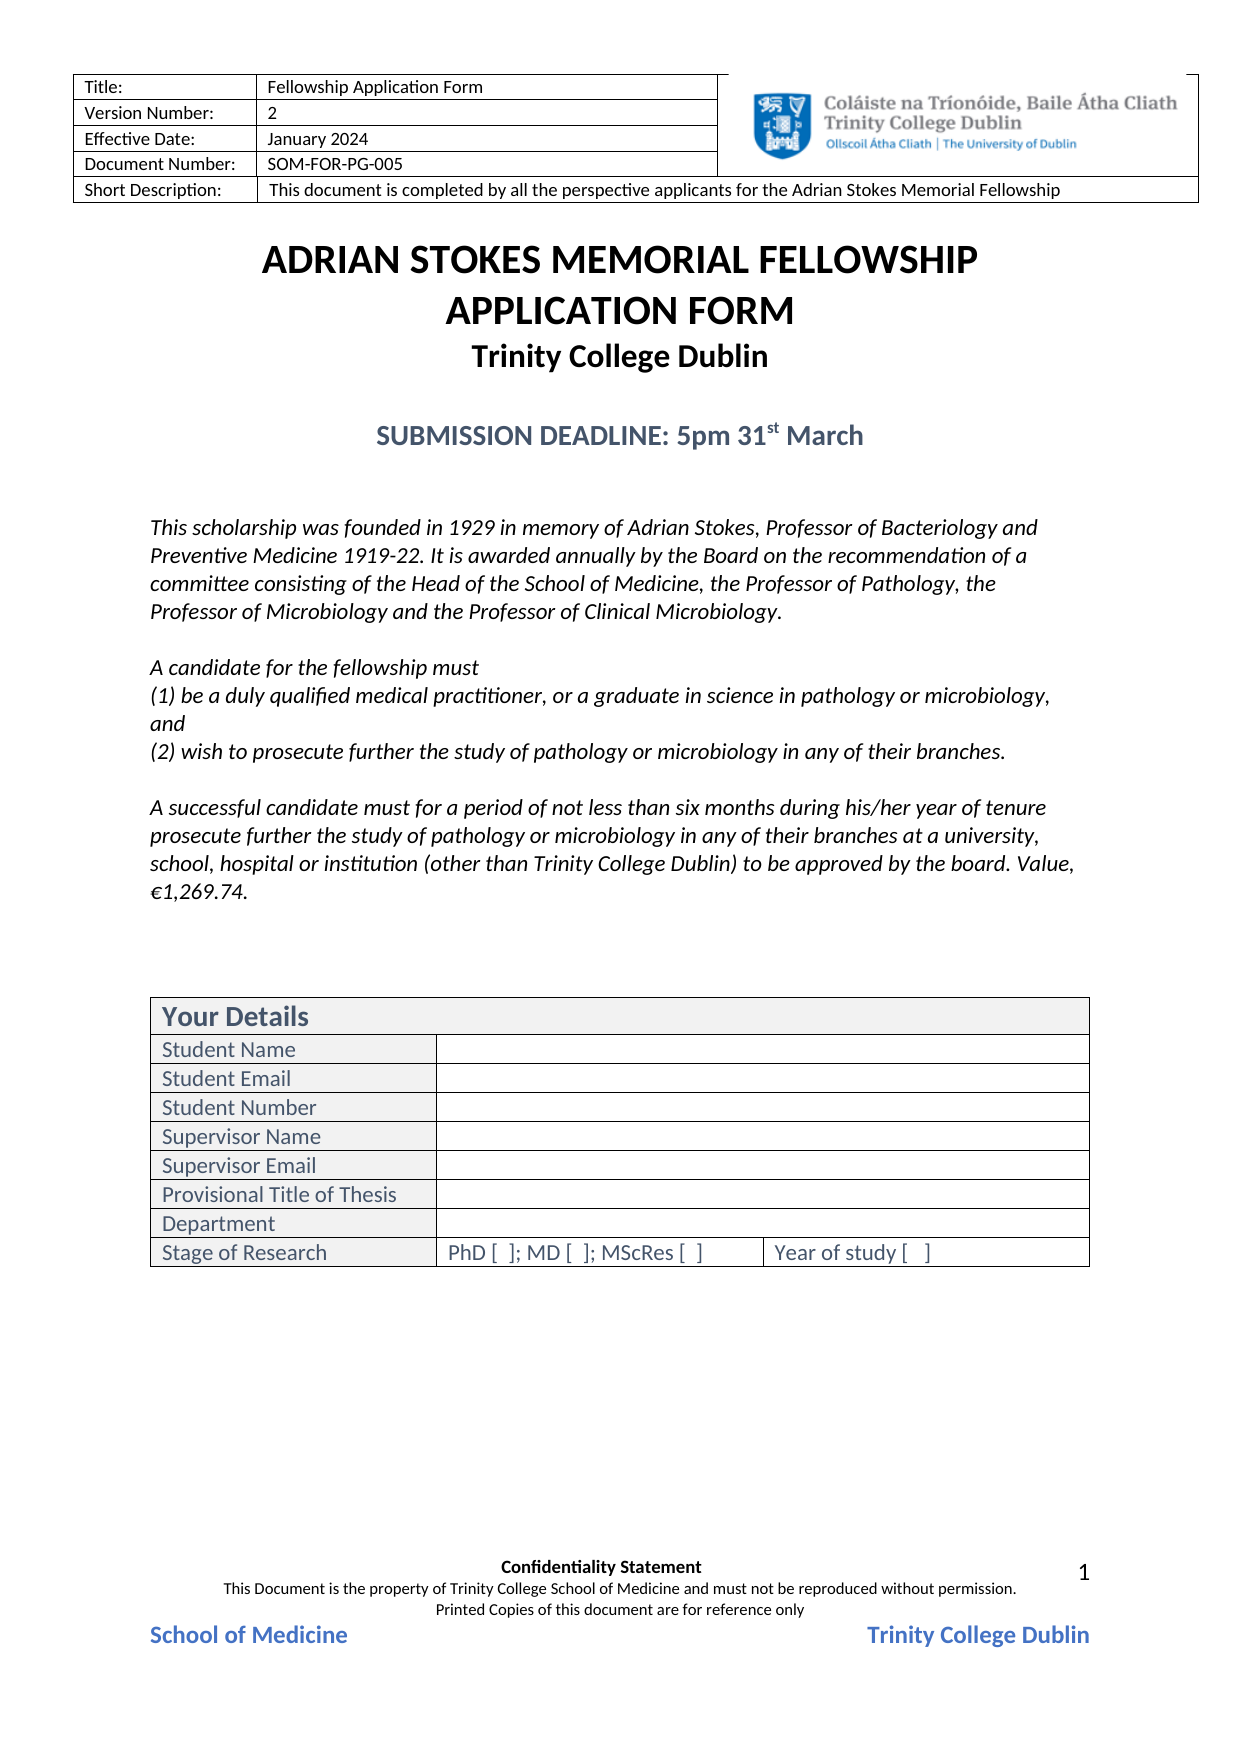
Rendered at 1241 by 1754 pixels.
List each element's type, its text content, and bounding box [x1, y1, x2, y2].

table_cell Stage of Research [151, 1238, 436, 1266]
table_cell Year of study [ ] [764, 1238, 1089, 1266]
text (2) wish to prosecute further the study of pathology or microbiology in any of their branches. [150, 737, 1090, 765]
text This scholarship was founded in 1929 in memory of Adrian Stokes, Professor of Bacteriology and Preventive Medicine 1919-22. It is awarded annually by the Board on the recommendation of a committee consisting of the Head of the School of Medicine, the Professor of Pathology, the Professor of Microbiology and the Professor of Clinical Microbiology. [150, 513, 1090, 625]
table_cell Department [151, 1209, 436, 1237]
text SUBMISSION DEADLINE: 5pm 31st March [150, 417, 1090, 452]
text (1) be a duly qualified medical practitioner, or a graduate in science in pathology or microbiology, and [150, 681, 1090, 737]
table_cell [437, 1122, 1089, 1150]
table_cell Student Number [151, 1093, 436, 1121]
text Trinity College Dublin [150, 335, 1090, 376]
table_cell [437, 1093, 1089, 1121]
table_cell PhD [ ]; MD [ ]; MScRes [ ] [437, 1238, 763, 1266]
table_cell [437, 1064, 1089, 1092]
text A successful candidate must for a period of not less than six months during his/her year of tenure prosecute further the study of pathology or microbiology in any of their branches at a university, school, hospital or institution (other than Trinity College Dublin) to be approved by the board. Value, €1,269.74. [150, 793, 1090, 906]
table_cell Student Email [151, 1064, 436, 1092]
table_cell [437, 1180, 1089, 1208]
table_cell [437, 1035, 1089, 1063]
table_cell Supervisor Email [151, 1151, 436, 1179]
text APPLICATION FORM [150, 284, 1090, 335]
table_cell [437, 1209, 1089, 1237]
table_header Your Details [151, 998, 1089, 1034]
text ADRIAN STOKES MEMORIAL FELLOWSHIP [150, 233, 1090, 284]
table_cell Provisional Title of Thesis [151, 1180, 436, 1208]
text A candidate for the fellowship must [150, 653, 1090, 681]
table_cell Supervisor Name [151, 1122, 436, 1150]
table_cell Student Name [151, 1035, 436, 1063]
picture [728, 74, 1187, 167]
table_cell [437, 1151, 1089, 1179]
